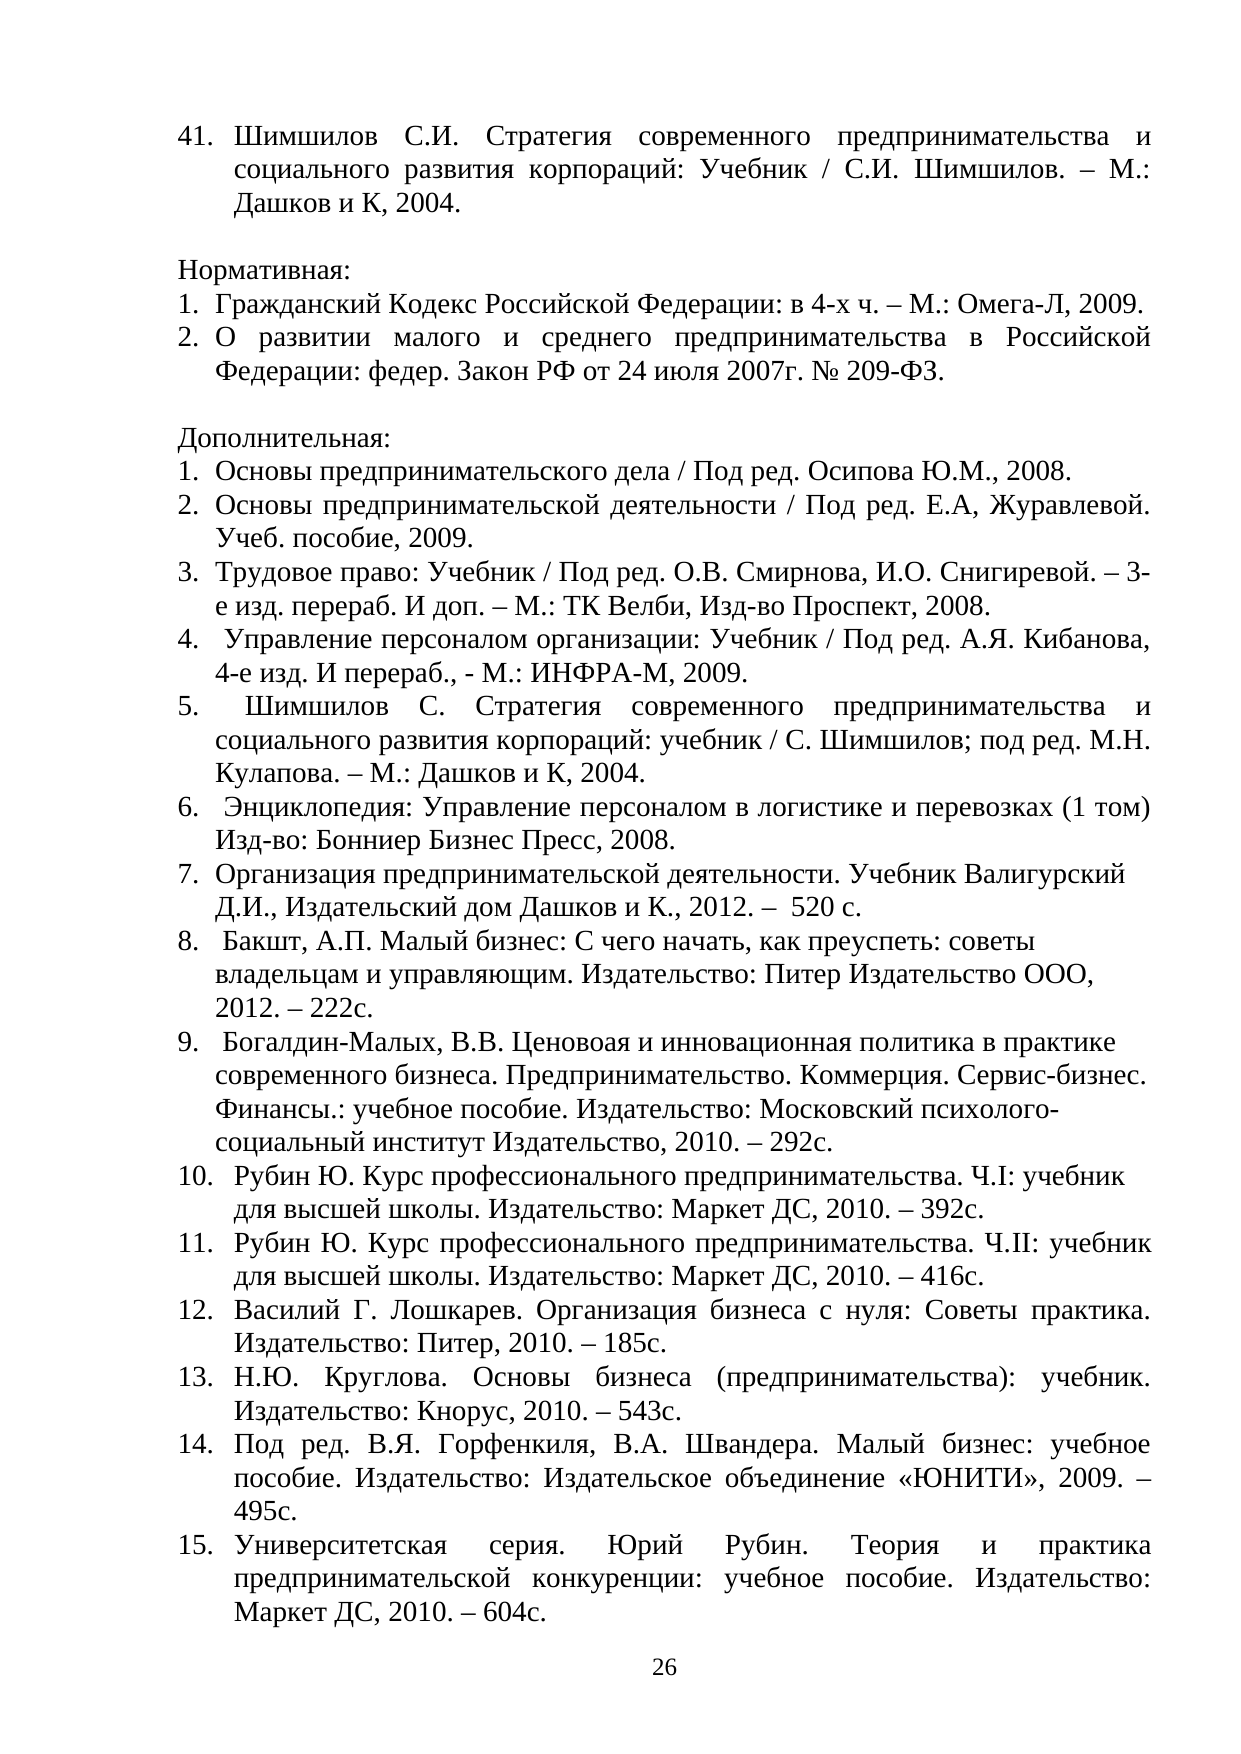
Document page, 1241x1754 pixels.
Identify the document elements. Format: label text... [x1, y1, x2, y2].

list Управление персоналом организации: Учебник / Под ред. А.Я. Кибанова, 4-е изд. И перераб., - М.: ИНФРА-М, 2009. [177, 621, 1152, 688]
list О развитии малого и среднего предпринимательства в Российской Федерации: федер. Закон РФ от 24 июля 2007г. № 209-ФЗ. [177, 319, 1152, 386]
list Василий Г. Лошкарев. Организация бизнеса с нуля: Советы практика. Издательство: Питер, 2010. – 185с. [177, 1292, 1152, 1359]
list Рубин Ю. Курс профессионального предпринимательства. Ч.I: учебник для высшей школы. Издательство: Маркет ДС, 2010. – 392с. [177, 1158, 1152, 1225]
list Шимшилов С. Стратегия современного предпринимательства и социального развития корпораций: учебник / С. Шимшилов; под ред. М.Н. Кулапова. – М.: Дашков и К, 2004. [177, 688, 1152, 789]
text Нормативная: [177, 252, 1152, 286]
list Рубин Ю. Курс профессионального предпринимательства. Ч.II: учебник для высшей школы. Издательство: Маркет ДС, 2010. – 416с. [177, 1225, 1152, 1292]
list Основы предпринимательского дела / Под ред. Осипова Ю.М., 2008. [177, 453, 1152, 487]
text Дополнительная: [177, 420, 1152, 453]
list Бакшт, А.П. Малый бизнес: С чего начать, как преуспеть: советы владельцам и управляющим. Издательство: Питер Издательство ООО, 2012. – 222с. [177, 923, 1152, 1024]
list Шимшилов С.И. Стратегия современного предпринимательства и социального развития корпораций: Учебник / С.И. Шимшилов. – М.: Дашков и К, 2004. [177, 118, 1152, 219]
list Университетская серия. Юрий Рубин. Теория и практика предпринимательской конкуренции: учебное пособие. Издательство: Маркет ДС, 2010. – 604с. [177, 1527, 1152, 1627]
list Под ред. В.Я. Горфенкиля, В.А. Швандера. Малый бизнес: учебное пособие. Издательство: Издательское объединение «ЮНИТИ», 2009. – 495с. [177, 1426, 1152, 1527]
list Основы предпринимательской деятельности / Под ред. Е.А, Журавлевой. Учеб. пособие, 2009. [177, 487, 1152, 554]
list Богалдин-Малых, В.В. Ценовоая и инновационная политика в практике современного бизнеса. Предпринимательство. Коммерция. Сервис-бизнес. Финансы.: учебное пособие. Издательство: Московский психолого-социальный институт Издательство, 2010. – 292с. [177, 1024, 1152, 1158]
list Организация предпринимательской деятельности. Учебник Валигурский Д.И., Издательский дом Дашков и К., 2012. – 520 с. [177, 856, 1152, 923]
list Энциклопедия: Управление персоналом в логистике и перевозках (1 том) Изд-во: Бонниер Бизнес Пресс, 2008. [177, 789, 1152, 856]
list Н.Ю. Круглова. Основы бизнеса (предпринимательства): учебник. Издательство: Кнорус, 2010. – 543с. [177, 1359, 1152, 1426]
list Гражданский Кодекс Российской Федерации: в 4-х ч. – М.: Омега-Л, 2009. [177, 286, 1152, 319]
list Трудовое право: Учебник / Под ред. О.В. Смирнова, И.О. Снигиревой. – 3-е изд. перераб. И доп. – М.: ТК Велби, Изд-во Проспект, 2008. [177, 554, 1152, 621]
